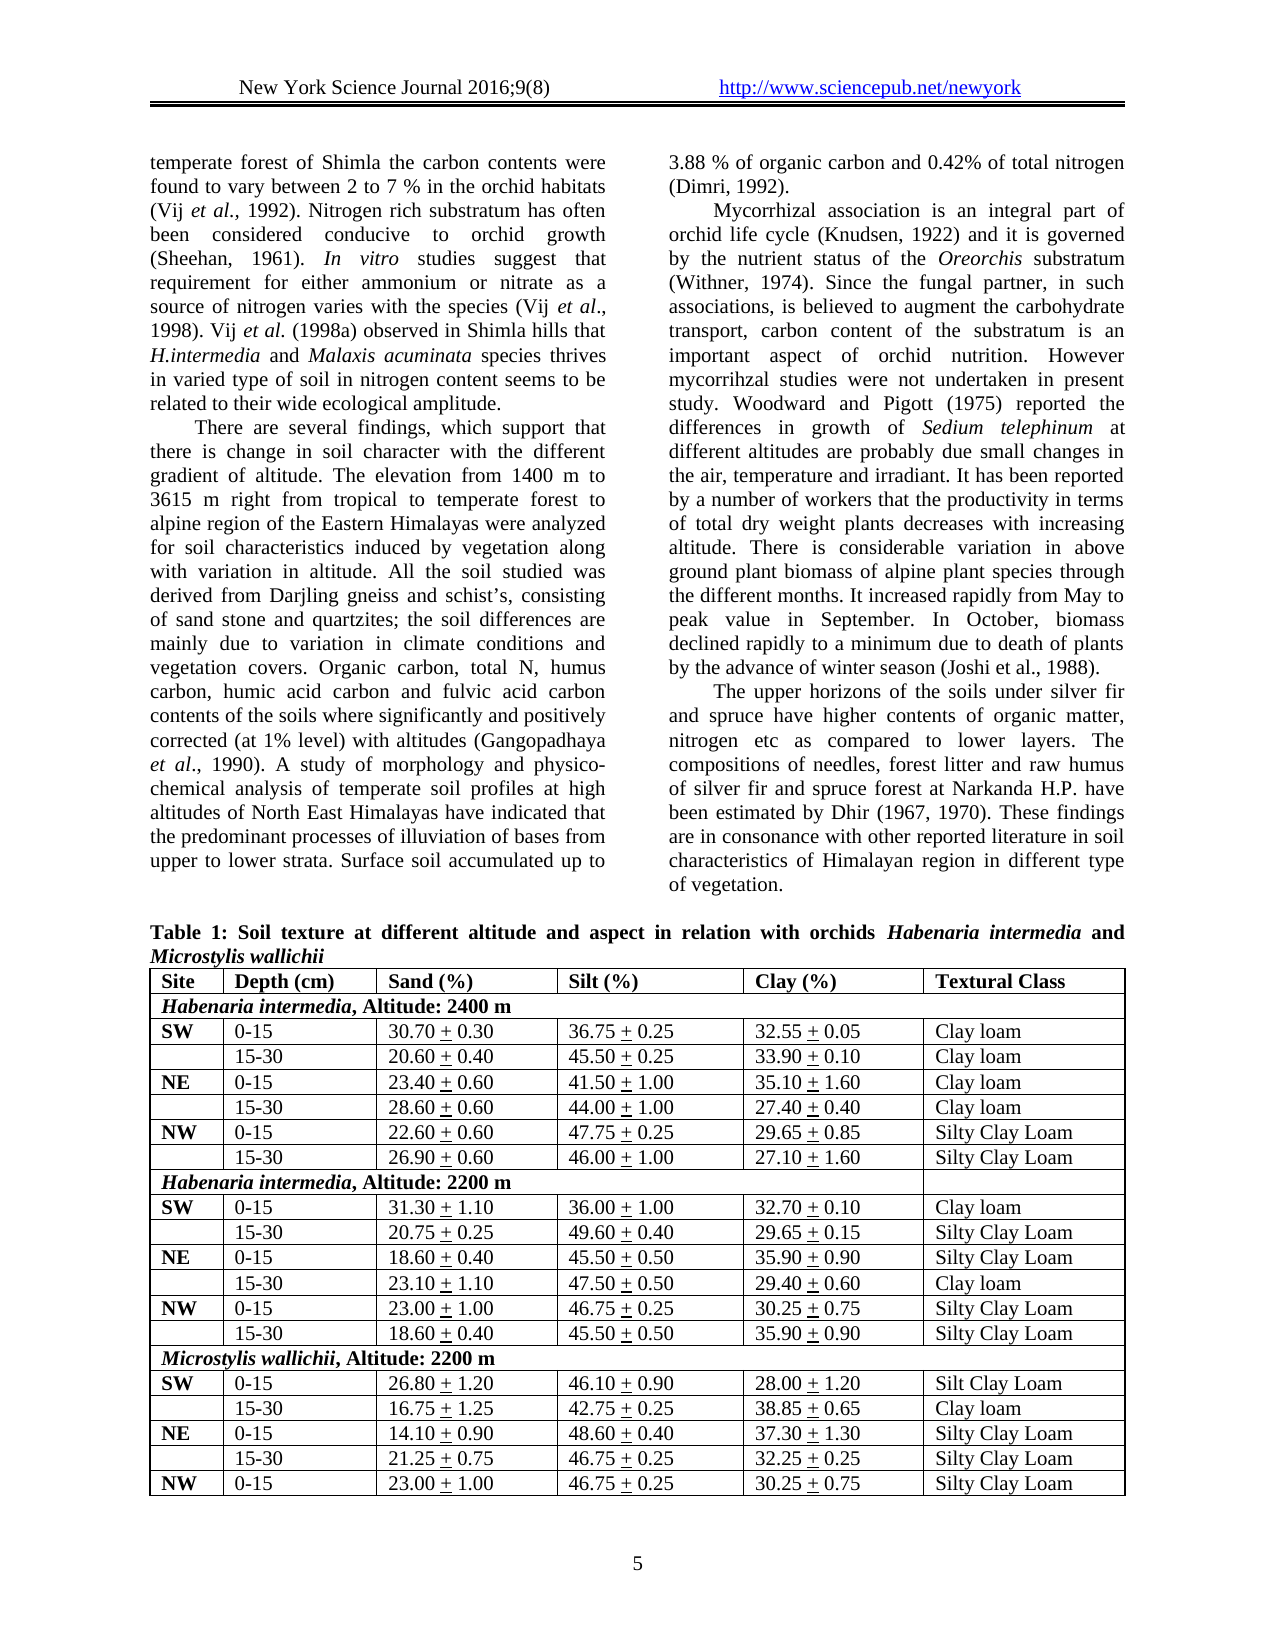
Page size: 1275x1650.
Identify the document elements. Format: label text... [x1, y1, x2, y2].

table_cell 35.90 + 0.90 [744, 1245, 923, 1269]
table_cell Clay loam [924, 1095, 1124, 1119]
table_cell 20.75 + 0.25 [377, 1220, 557, 1244]
table_cell 15-30 [224, 1220, 376, 1244]
table_cell 33.90 + 0.10 [744, 1045, 923, 1068]
table_cell NW [151, 1471, 223, 1495]
table_cell Clay loam [924, 1070, 1124, 1094]
table_cell NE [151, 1245, 223, 1269]
table_header Site [151, 969, 223, 993]
table_cell 0-15 [224, 1070, 376, 1094]
table_cell Silty Clay Loam [924, 1245, 1124, 1269]
table_cell Silty Clay Loam [924, 1145, 1124, 1169]
text The upper horizons of the soils under silver fir and spruce have higher contents of organic matter, nitrogen etc as compared to lower layers. The compositions of needles, forest litter and raw humus of silver fir and spruce forest at Narkanda H.P. have been estimated by Dhir (1967, 1970). These findings are in consonance with other reported literature in soil characteristics of Himalayan region in different type of vegetation. [669, 679, 1125, 896]
table_cell 15-30 [224, 1396, 376, 1420]
table_cell 15-30 [224, 1321, 376, 1345]
table_header Textural Class [924, 969, 1124, 993]
table_cell 0-15 [224, 1245, 376, 1269]
table_cell 31.30 + 1.10 [377, 1195, 557, 1219]
table_cell NW [151, 1296, 223, 1319]
text Table 1: Soil texture at different altitude and aspect in relation with orchids Habenaria intermedia and Microstylis wallichii [150, 920, 1125, 968]
table_cell 23.40 + 0.60 [377, 1070, 557, 1094]
table_cell 15-30 [224, 1045, 376, 1068]
table_cell 0-15 [224, 1195, 376, 1219]
table_cell Silty Clay Loam [924, 1296, 1124, 1319]
table_cell 26.80 + 1.20 [377, 1371, 557, 1395]
table_cell NW [151, 1120, 223, 1144]
table_cell 32.70 + 0.10 [744, 1195, 923, 1219]
table_cell 44.00 + 1.00 [558, 1095, 743, 1119]
table_cell 35.10 + 1.60 [744, 1070, 923, 1094]
table_cell 36.00 + 1.00 [558, 1195, 743, 1219]
table_cell Clay loam [924, 1045, 1124, 1068]
table_cell Silty Clay Loam [924, 1321, 1124, 1345]
table_cell SW [151, 1195, 223, 1219]
table_cell 15-30 [224, 1446, 376, 1470]
table_cell 41.50 + 1.00 [558, 1070, 743, 1094]
table_cell Silty Clay Loam [924, 1120, 1124, 1144]
table_cell 15-30 [224, 1145, 376, 1169]
table_cell [151, 1321, 223, 1345]
table_cell 22.60 + 0.60 [377, 1120, 557, 1144]
table_cell Silty Clay Loam [924, 1446, 1124, 1470]
table_cell 15-30 [224, 1270, 376, 1294]
table_cell 46.75 + 0.25 [558, 1296, 743, 1319]
table_cell 32.25 + 0.25 [744, 1446, 923, 1470]
table_cell 27.40 + 0.40 [744, 1095, 923, 1119]
table_cell 49.60 + 0.40 [558, 1220, 743, 1244]
table_cell 30.70 + 0.30 [377, 1019, 557, 1043]
table_cell 16.75 + 1.25 [377, 1396, 557, 1420]
table_cell 14.10 + 0.90 [377, 1421, 557, 1445]
table_cell 46.00 + 1.00 [558, 1145, 743, 1169]
table_cell Silty Clay Loam [924, 1471, 1124, 1495]
table_cell [151, 1396, 223, 1420]
text Mycorrhizal association is an integral part of orchid life cycle (Knudsen, 1922) and it is governed by the nutrient status of the Oreorchis substratum (Withner, 1974). Since the fungal partner, in such associations, is believed to augment the carbohydrate transport, carbon content of the substratum is an important aspect of orchid nutrition. However mycorrihzal studies were not undertaken in present study. Woodward and Pigott (1975) reported the differences in growth of Sedium telephinum at different altitudes are probably due small changes in the air, temperature and irradiant. It has been reported by a number of workers that the productivity in terms of total dry weight plants decreases with increasing altitude. There is considerable variation in above ground plant biomass of alpine plant species through the different months. It increased rapidly from May to peak value in September. In October, biomass declined rapidly to a minimum due to death of plants by the advance of winter season (Joshi et al., 1988). [669, 198, 1125, 679]
table_cell 45.50 + 0.50 [558, 1321, 743, 1345]
table_cell [151, 1145, 223, 1169]
table_cell 45.50 + 0.50 [558, 1245, 743, 1269]
table_cell Silty Clay Loam [924, 1421, 1124, 1445]
table_cell SW [151, 1371, 223, 1395]
table_cell [924, 1170, 1124, 1194]
table_cell 29.65 + 0.85 [744, 1120, 923, 1144]
table_cell 37.30 + 1.30 [744, 1421, 923, 1445]
table_cell 35.90 + 0.90 [744, 1321, 923, 1345]
table_cell 46.75 + 0.25 [558, 1446, 743, 1470]
table_cell 23.00 + 1.00 [377, 1296, 557, 1319]
table_cell 21.25 + 0.75 [377, 1446, 557, 1470]
table_cell 18.60 + 0.40 [377, 1321, 557, 1345]
table_header Depth (cm) [224, 969, 376, 993]
table_cell 42.75 + 0.25 [558, 1396, 743, 1420]
table_cell 27.10 + 1.60 [744, 1145, 923, 1169]
table_cell Clay loam [924, 1396, 1124, 1420]
table_cell [151, 1446, 223, 1470]
table_cell 0-15 [224, 1296, 376, 1319]
table_cell Microstylis wallichii, Altitude: 2200 m [151, 1346, 1124, 1370]
table_cell 20.60 + 0.40 [377, 1045, 557, 1068]
table_cell 0-15 [224, 1371, 376, 1395]
table_header Clay (%) [744, 969, 923, 993]
table_cell 29.65 + 0.15 [744, 1220, 923, 1244]
table_cell 38.85 + 0.65 [744, 1396, 923, 1420]
table_cell [151, 1045, 223, 1068]
table_cell Habenaria intermedia, Altitude: 2400 m [151, 994, 1124, 1018]
table_cell [151, 1220, 223, 1244]
table_cell [151, 1270, 223, 1294]
table_header Sand (%) [377, 969, 557, 993]
table_cell 0-15 [224, 1019, 376, 1043]
table_cell 0-15 [224, 1421, 376, 1445]
table_header Silt (%) [558, 969, 743, 993]
table_cell 0-15 [224, 1471, 376, 1495]
table_cell 15-30 [224, 1095, 376, 1119]
table_cell 28.60 + 0.60 [377, 1095, 557, 1119]
text There are several findings, which support that there is change in soil character with the different gradient of altitude. The elevation from 1400 m to 3615 m right from tropical to temperate forest to alpine region of the Eastern Himalayas were analyzed for soil characteristics induced by vegetation along with variation in altitude. All the soil studied was derived from Darjling gneiss and schist’s, consisting of sand stone and quartzites; the soil differences are mainly due to variation in climate conditions and vegetation covers. Organic carbon, total N, humus carbon, humic acid carbon and fulvic acid carbon contents of the soils where significantly and positively corrected (at 1% level) with altitudes (Gangopadhaya et al., 1990). A study of morphology and physico-chemical analysis of temperate soil profiles at high altitudes of North East Himalayas have indicated that the predominant processes of illuviation of bases from upper to lower strata. Surface soil accumulated up to 3.88 % of organic carbon and 0.42% of total nitrogen (Dimri, 1992). [150, 415, 606, 872]
table_cell 48.60 + 0.40 [558, 1421, 743, 1445]
table_cell 47.75 + 0.25 [558, 1120, 743, 1144]
table_cell Clay loam [924, 1019, 1124, 1043]
table_cell 30.25 + 0.75 [744, 1296, 923, 1319]
table_cell 36.75 + 0.25 [558, 1019, 743, 1043]
table_cell Silty Clay Loam [924, 1220, 1124, 1244]
table_cell 46.75 + 0.25 [558, 1471, 743, 1495]
table_cell 18.60 + 0.40 [377, 1245, 557, 1269]
table_cell 0-15 [224, 1120, 376, 1144]
table_cell NE [151, 1421, 223, 1445]
table_cell 23.10 + 1.10 [377, 1270, 557, 1294]
table_cell Habenaria intermedia, Altitude: 2200 m [151, 1170, 923, 1194]
table_cell 30.25 + 0.75 [744, 1471, 923, 1495]
table_cell NE [151, 1070, 223, 1094]
table_cell 32.55 + 0.05 [744, 1019, 923, 1043]
table_cell Clay loam [924, 1270, 1124, 1294]
table_cell [151, 1095, 223, 1119]
table_cell 46.10 + 0.90 [558, 1371, 743, 1395]
table_cell 23.00 + 1.00 [377, 1471, 557, 1495]
table_cell 28.00 + 1.20 [744, 1371, 923, 1395]
table_cell Silt Clay Loam [924, 1371, 1124, 1395]
table_cell Clay loam [924, 1195, 1124, 1219]
table_cell 47.50 + 0.50 [558, 1270, 743, 1294]
table_cell 29.40 + 0.60 [744, 1270, 923, 1294]
table_cell SW [151, 1019, 223, 1043]
table_cell 45.50 + 0.25 [558, 1045, 743, 1068]
table_cell 26.90 + 0.60 [377, 1145, 557, 1169]
